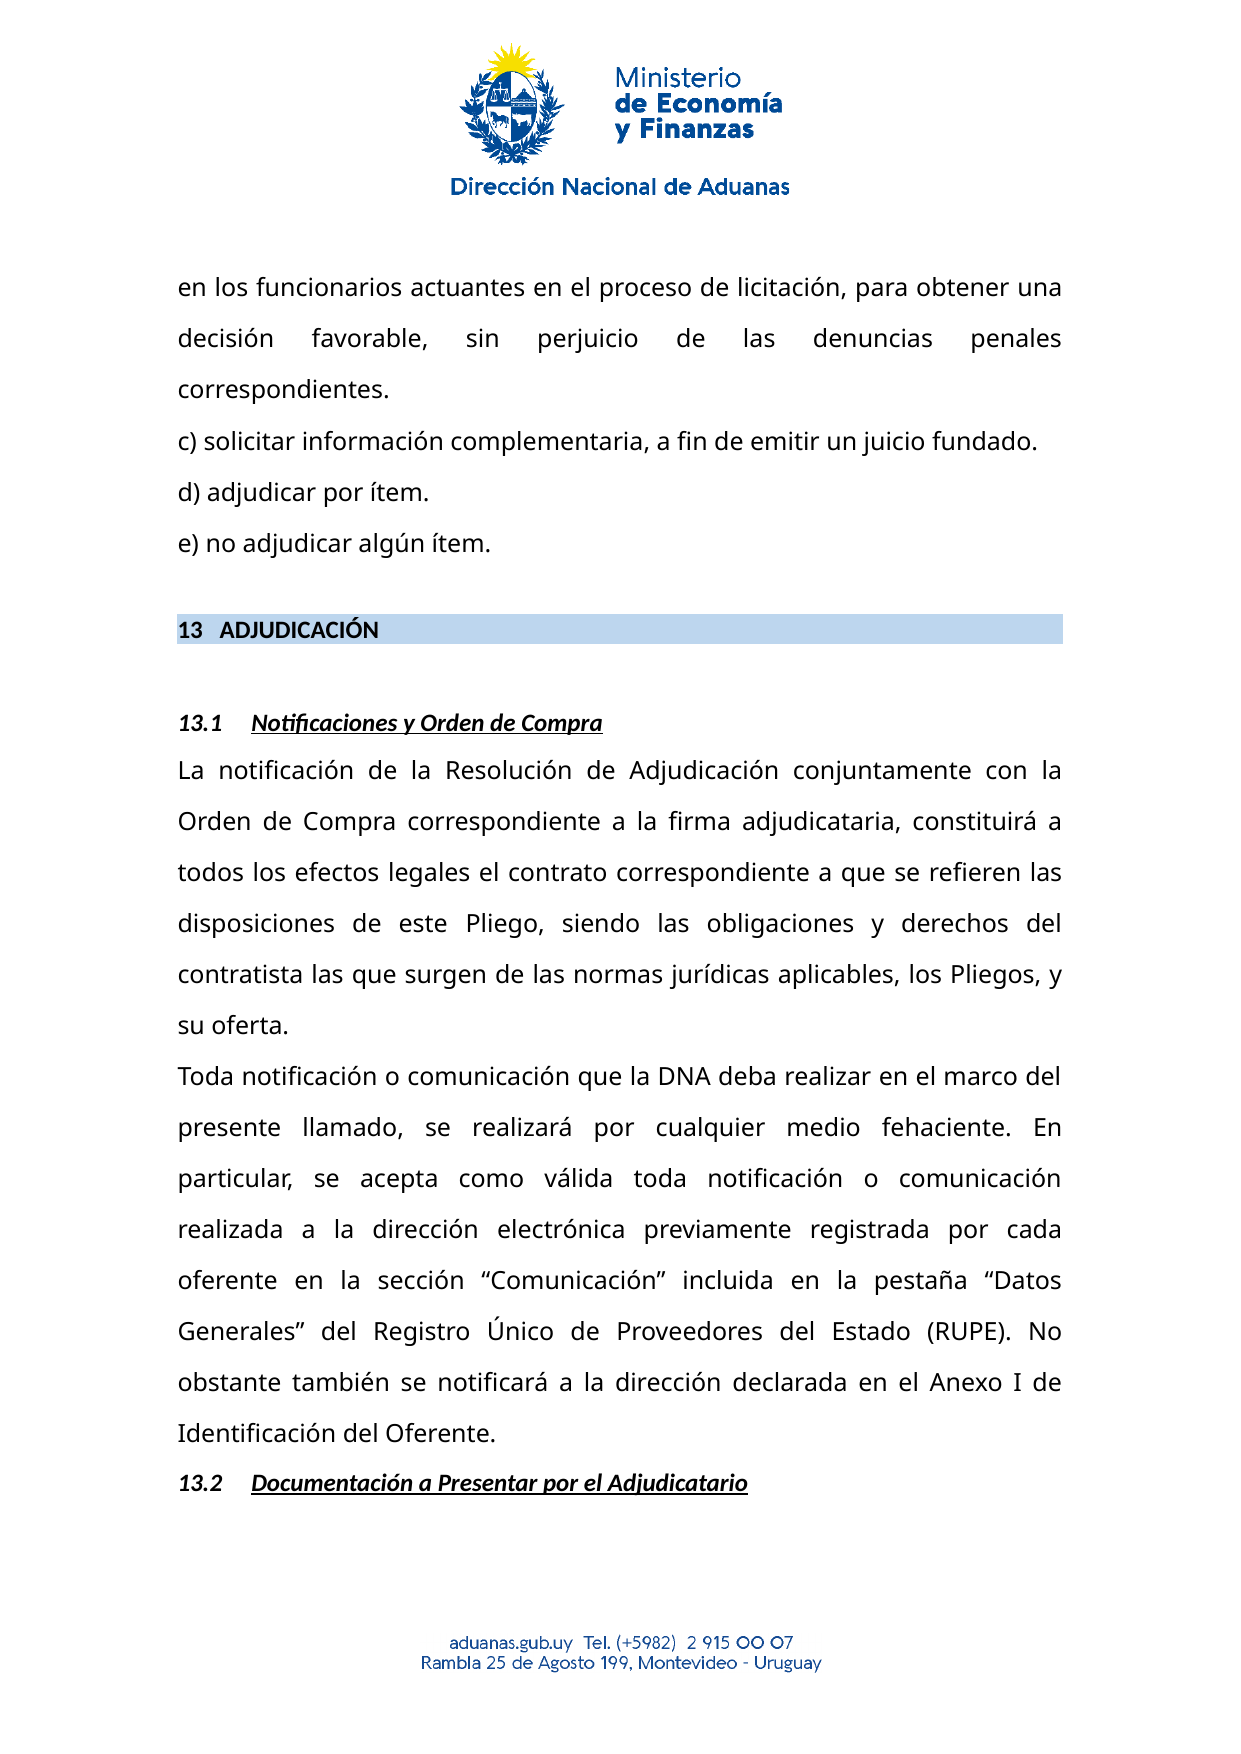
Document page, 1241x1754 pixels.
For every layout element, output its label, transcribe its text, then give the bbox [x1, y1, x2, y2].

picture [450, 43, 790, 200]
list e) no adjudicar algún ítem. [177, 525, 1063, 559]
text La notificación de la Resolución de Adjudicación conjuntamente con la Orden de Compra correspondiente a la firma adjudicataria, constituirá a todos los efectos legales el contrato correspondiente a que se refieren las disposiciones de este Pliego, siendo las obligaciones y derechos del contratista las que surgen de las normas jurídicas aplicables, los Pliegos, y su oferta. [177, 752, 1063, 1042]
list ADJUDICACIÓN [177, 614, 1063, 644]
list c) solicitar información complementaria, a fin de emitir un juicio fundado. [177, 423, 1063, 457]
list Notificaciones y Orden de Compra [177, 707, 1063, 737]
text Toda notificación o comunicación que la DNA deba realizar en el marco del presente llamado, se realizará por cualquier medio fehaciente. En particular, se acepta como válida toda notificación o comunicación realizada a la dirección electrónica previamente registrada por cada oferente en la sección “Comunicación” incluida en la pestaña “Datos Generales” del Registro Único de Proveedores del Estado (RUPE). No obstante también se notificará a la dirección declarada en el Anexo I de Identificación del Oferente. [177, 1059, 1063, 1450]
picture [420, 1633, 822, 1673]
list Documentación a Presentar por el Adjudicatario [177, 1467, 1063, 1498]
list d) adjudicar por ítem. [177, 474, 1063, 508]
